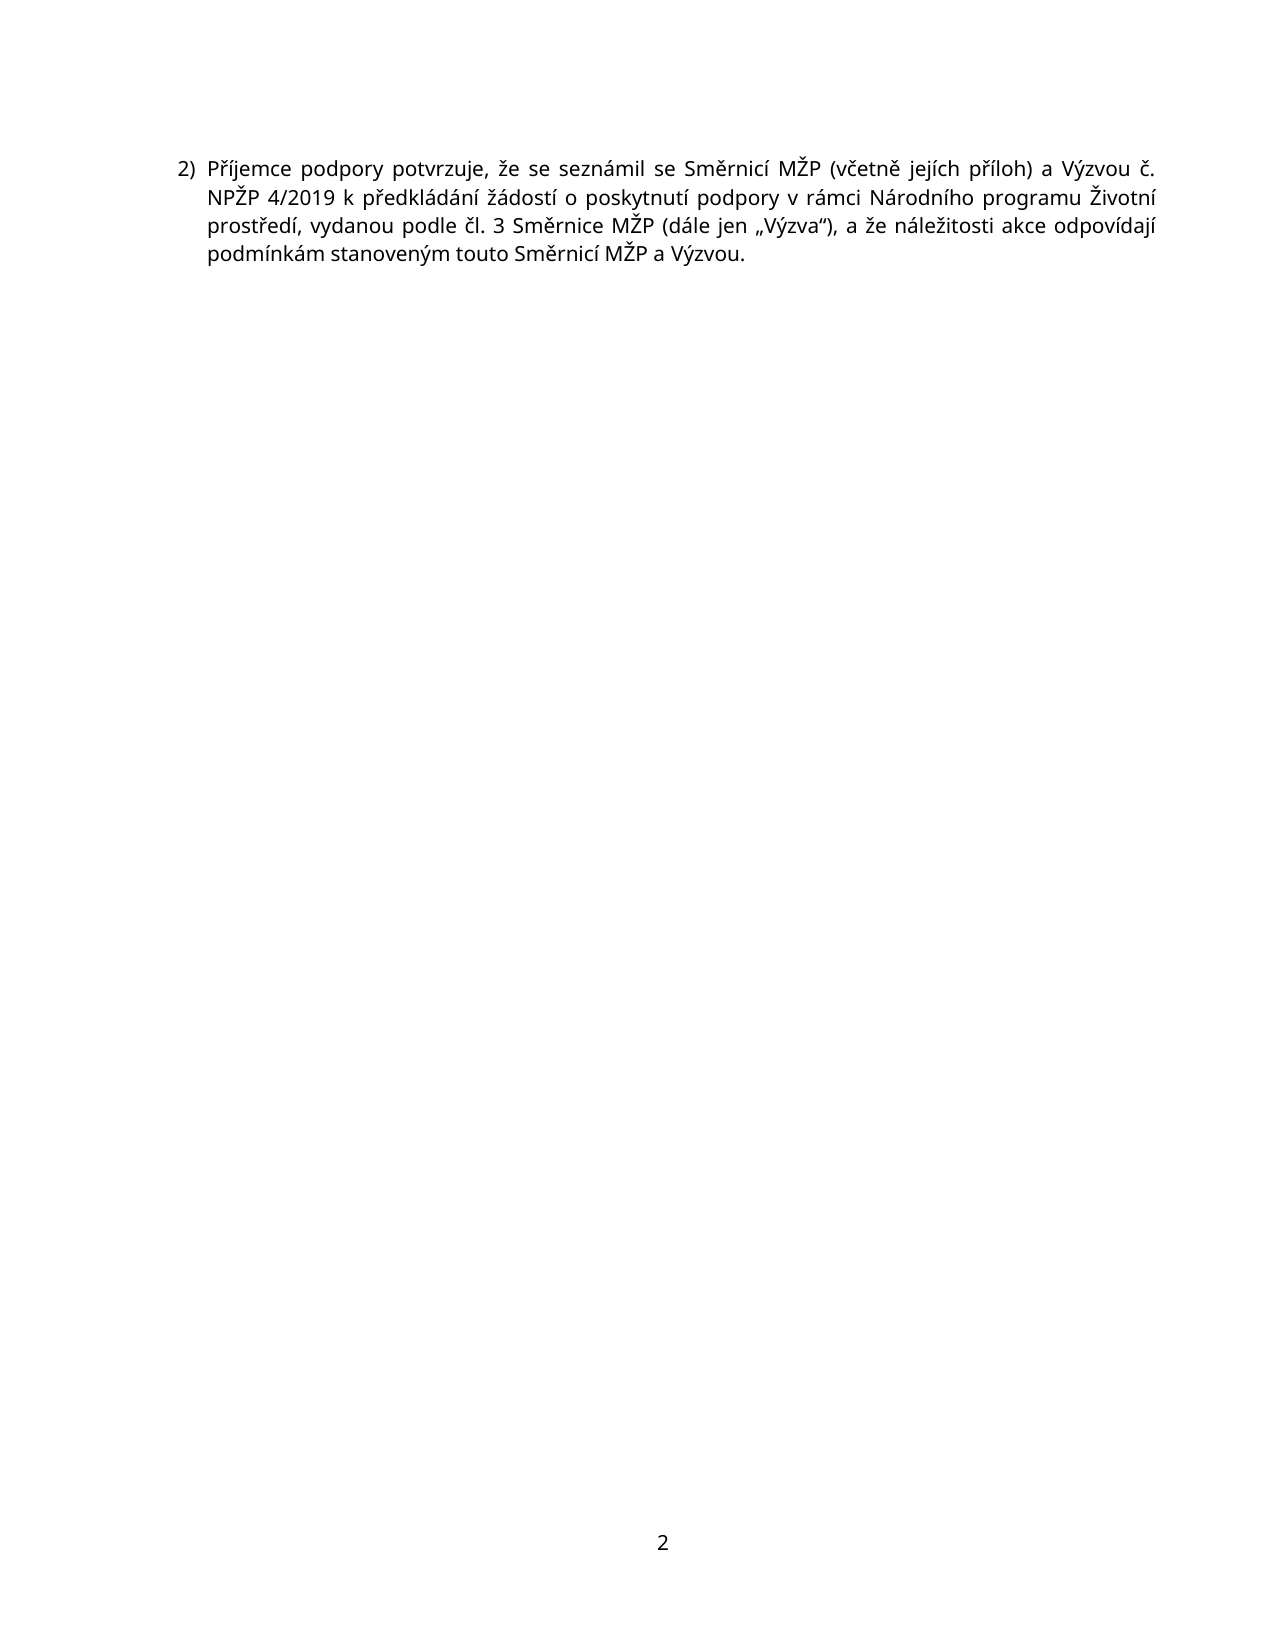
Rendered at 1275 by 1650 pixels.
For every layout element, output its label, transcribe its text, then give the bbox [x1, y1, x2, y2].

list Příjemce podpory potvrzuje, že se seznámil se Směrnicí MŽP (včetně jejích příloh) a Výzvou č. NPŽP 4/2019 k předkládání žádostí o poskytnutí podpory v rámci Národního programu Životní prostředí, vydanou podle čl. 3 Směrnice MŽP (dále jen „Výzva“), a že náležitosti akce odpovídají podmínkám stanoveným touto Směrnicí MŽP a Výzvou. [177, 154, 1157, 268]
